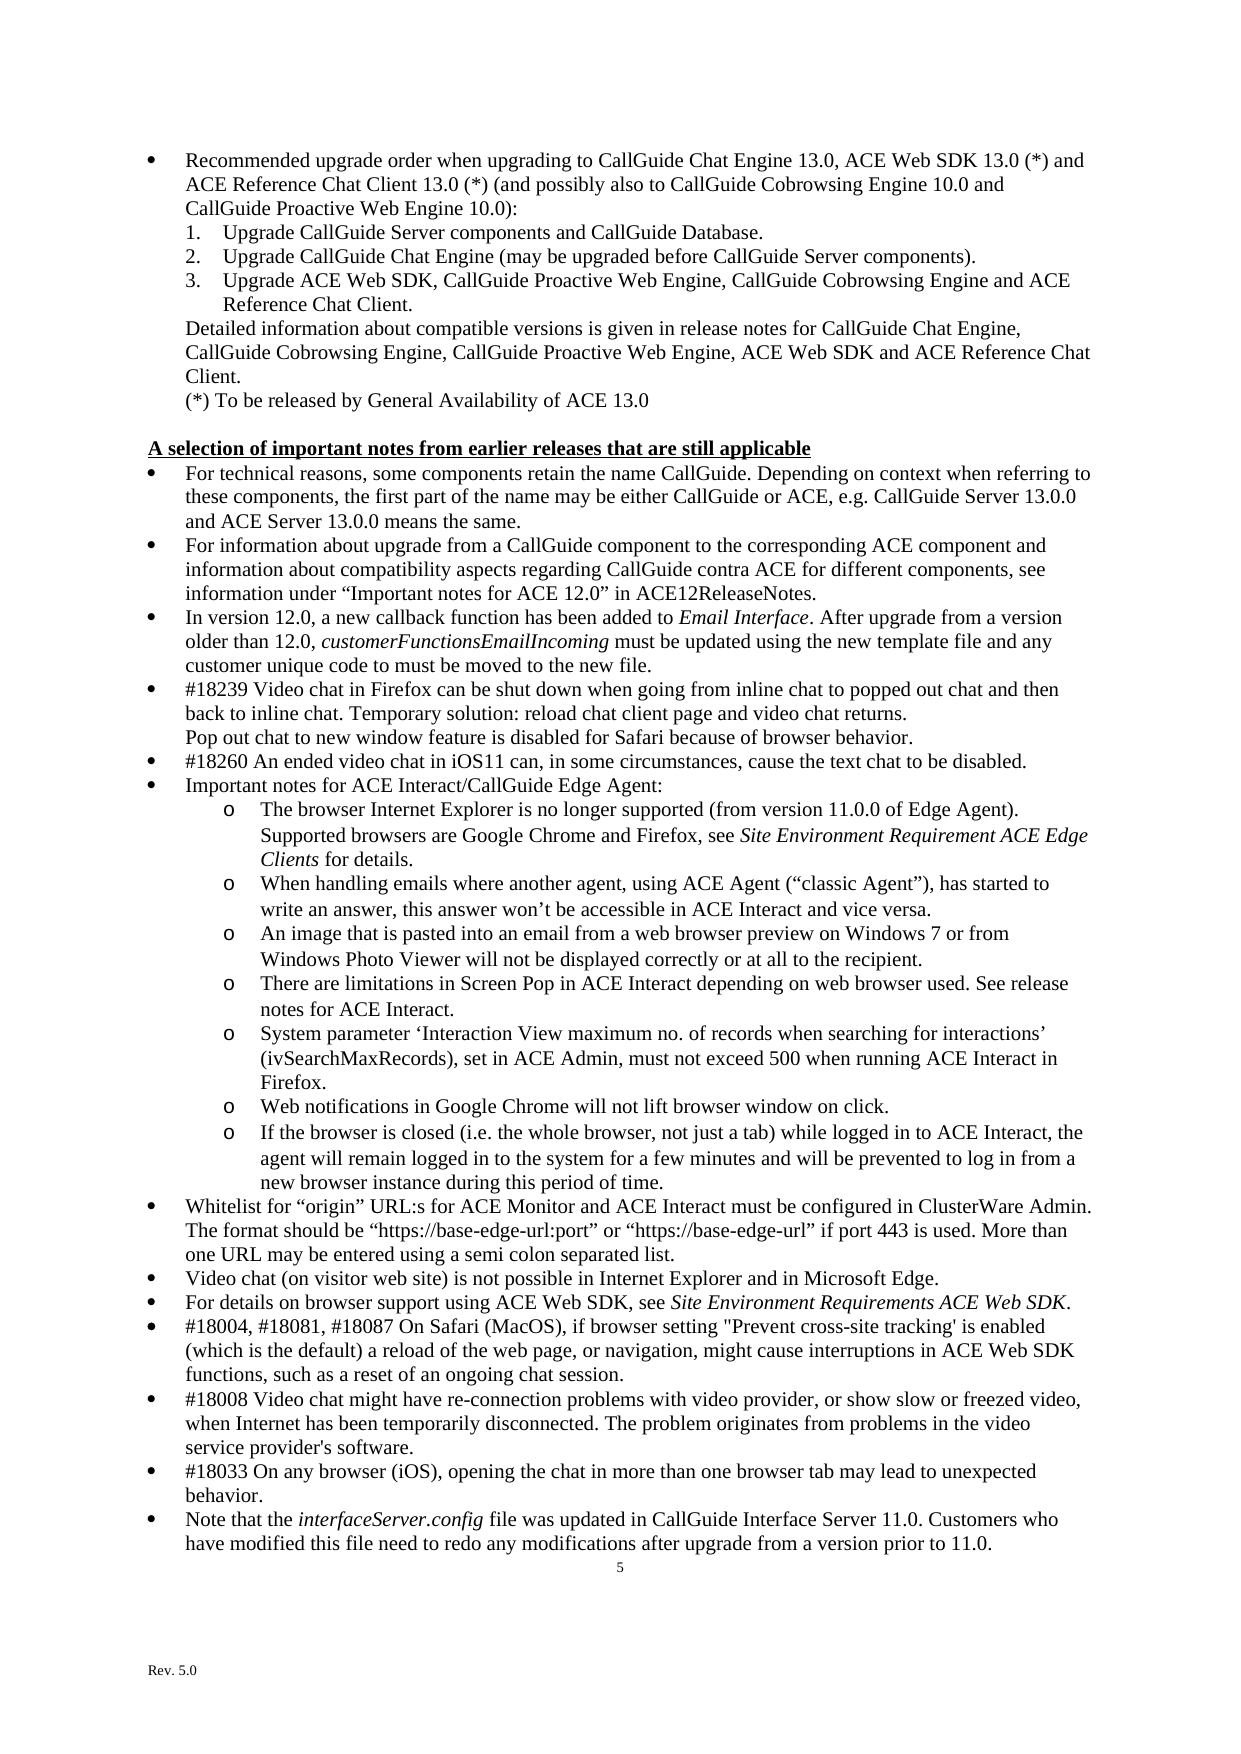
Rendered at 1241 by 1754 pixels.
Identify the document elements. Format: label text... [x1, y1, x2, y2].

list #18239 Video chat in Firefox can be shut down when going from inline chat to popped out chat and then back to inline chat. Temporary solution: reload chat client page and video chat returns. [148, 677, 1093, 725]
list In version 12.0, a new callback function has been added to Email Interface. After upgrade from a version older than 12.0, customerFunctionsEmailIncoming must be updated using the new template file and any customer unique code to must be moved to the new file. [148, 605, 1093, 677]
list Upgrade ACE Web SDK, CallGuide Proactive Web Engine, CallGuide Cobrowsing Engine and ACE Reference Chat Client. [185, 268, 1093, 316]
list Recommended upgrade order when upgrading to CallGuide Chat Engine 13.0, ACE Web SDK 13.0 (*) and ACE Reference Chat Client 13.0 (*) (and possibly also to CallGuide Cobrowsing Engine 10.0 and CallGuide Proactive Web Engine 10.0): [148, 148, 1093, 220]
list The browser Internet Explorer is no longer supported (from version 11.0.0 of Edge Agent). Supported browsers are Google Chrome and Firefox, see Site Environment Requirement ACE Edge Clients for details. [223, 797, 1093, 871]
list For technical reasons, some components retain the name CallGuide. Depending on context when referring to these components, the first part of the name may be either CallGuide or ACE, e.g. CallGuide Server 13.0.0 and ACE Server 13.0.0 means the same. [148, 460, 1093, 533]
list Note that the interfaceServer.config file was updated in CallGuide Interface Server 11.0. Customers who have modified this file need to redo any modifications after upgrade from a version prior to 11.0. [148, 1507, 1093, 1555]
list #18004, #18081, #18087 On Safari (MacOS), if browser setting "Prevent cross-site tracking' is enabled (which is the default) a reload of the web page, or navigation, might cause interruptions in ACE Web SDK functions, such as a reset of an ongoing chat session. [148, 1314, 1093, 1386]
list Important notes for ACE Interact/CallGuide Edge Agent: [148, 773, 1093, 797]
list System parameter ‘Interaction View maximum no. of records when searching for interactions’ (ivSearchMaxRecords), set in ACE Admin, must not exceed 500 when running ACE Interact in Firefox. [223, 1021, 1093, 1094]
list Video chat (on visitor web site) is not possible in Internet Explorer and in Microsoft Edge. [148, 1266, 1093, 1290]
list #18260 An ended video chat in iOS11 can, in some circumstances, cause the text chat to be disabled. [148, 749, 1093, 773]
list #18008 Video chat might have re-connection problems with video provider, or show slow or freezed video, when Internet has been temporarily disconnected. The problem originates from problems in the video service provider's software. [148, 1386, 1093, 1459]
text Detailed information about compatible versions is given in release notes for CallGuide Chat Engine, CallGuide Cobrowsing Engine, CallGuide Proactive Web Engine, ACE Web SDK and ACE Reference Chat Client. (*) To be released by General Availability of ACE 13.0 [185, 316, 1093, 412]
list Upgrade CallGuide Server components and CallGuide Database. [185, 220, 1093, 244]
list For details on browser support using ACE Web SDK, see Site Environment Requirements ACE Web SDK. [148, 1290, 1093, 1314]
list An image that is pasted into an email from a web browser preview on Windows 7 or from Windows Photo Viewer will not be displayed correctly or at all to the recipient. [223, 921, 1093, 971]
list There are limitations in Screen Pop in ACE Interact depending on web browser used. See release notes for ACE Interact. [223, 971, 1093, 1021]
list Upgrade CallGuide Chat Engine (may be upgraded before CallGuide Server components). [185, 244, 1093, 268]
text A selection of important notes from earlier releases that are still applicable [148, 436, 1093, 460]
list Pop out chat to new window feature is disabled for Safari because of browser behavior. [185, 725, 1093, 749]
list #18033 On any browser (iOS), opening the chat in more than one browser tab may lead to unexpected behavior. [148, 1459, 1093, 1507]
list When handling emails where another agent, using ACE Agent (“classic Agent”), has started to write an answer, this answer won’t be accessible in ACE Interact and vice versa. [223, 871, 1093, 921]
list For information about upgrade from a CallGuide component to the corresponding ACE component and information about compatibility aspects regarding CallGuide contra ACE for different components, see information under “Important notes for ACE 12.0” in ACE12ReleaseNotes. [148, 533, 1093, 605]
list Whitelist for “origin” URL:s for ACE Monitor and ACE Interact must be configured in ClusterWare Admin. The format should be “https://base-edge-url:port” or “https://base-edge-url” if port 443 is used. More than one URL may be entered using a semi colon separated list. [148, 1194, 1093, 1266]
list If the browser is closed (i.e. the whole browser, not just a tab) while logged in to ACE Interact, the agent will remain logged in to the system for a few minutes and will be prevented to log in from a new browser instance during this period of time. [223, 1120, 1093, 1194]
list Web notifications in Google Chrome will not lift browser window on click. [223, 1094, 1093, 1120]
